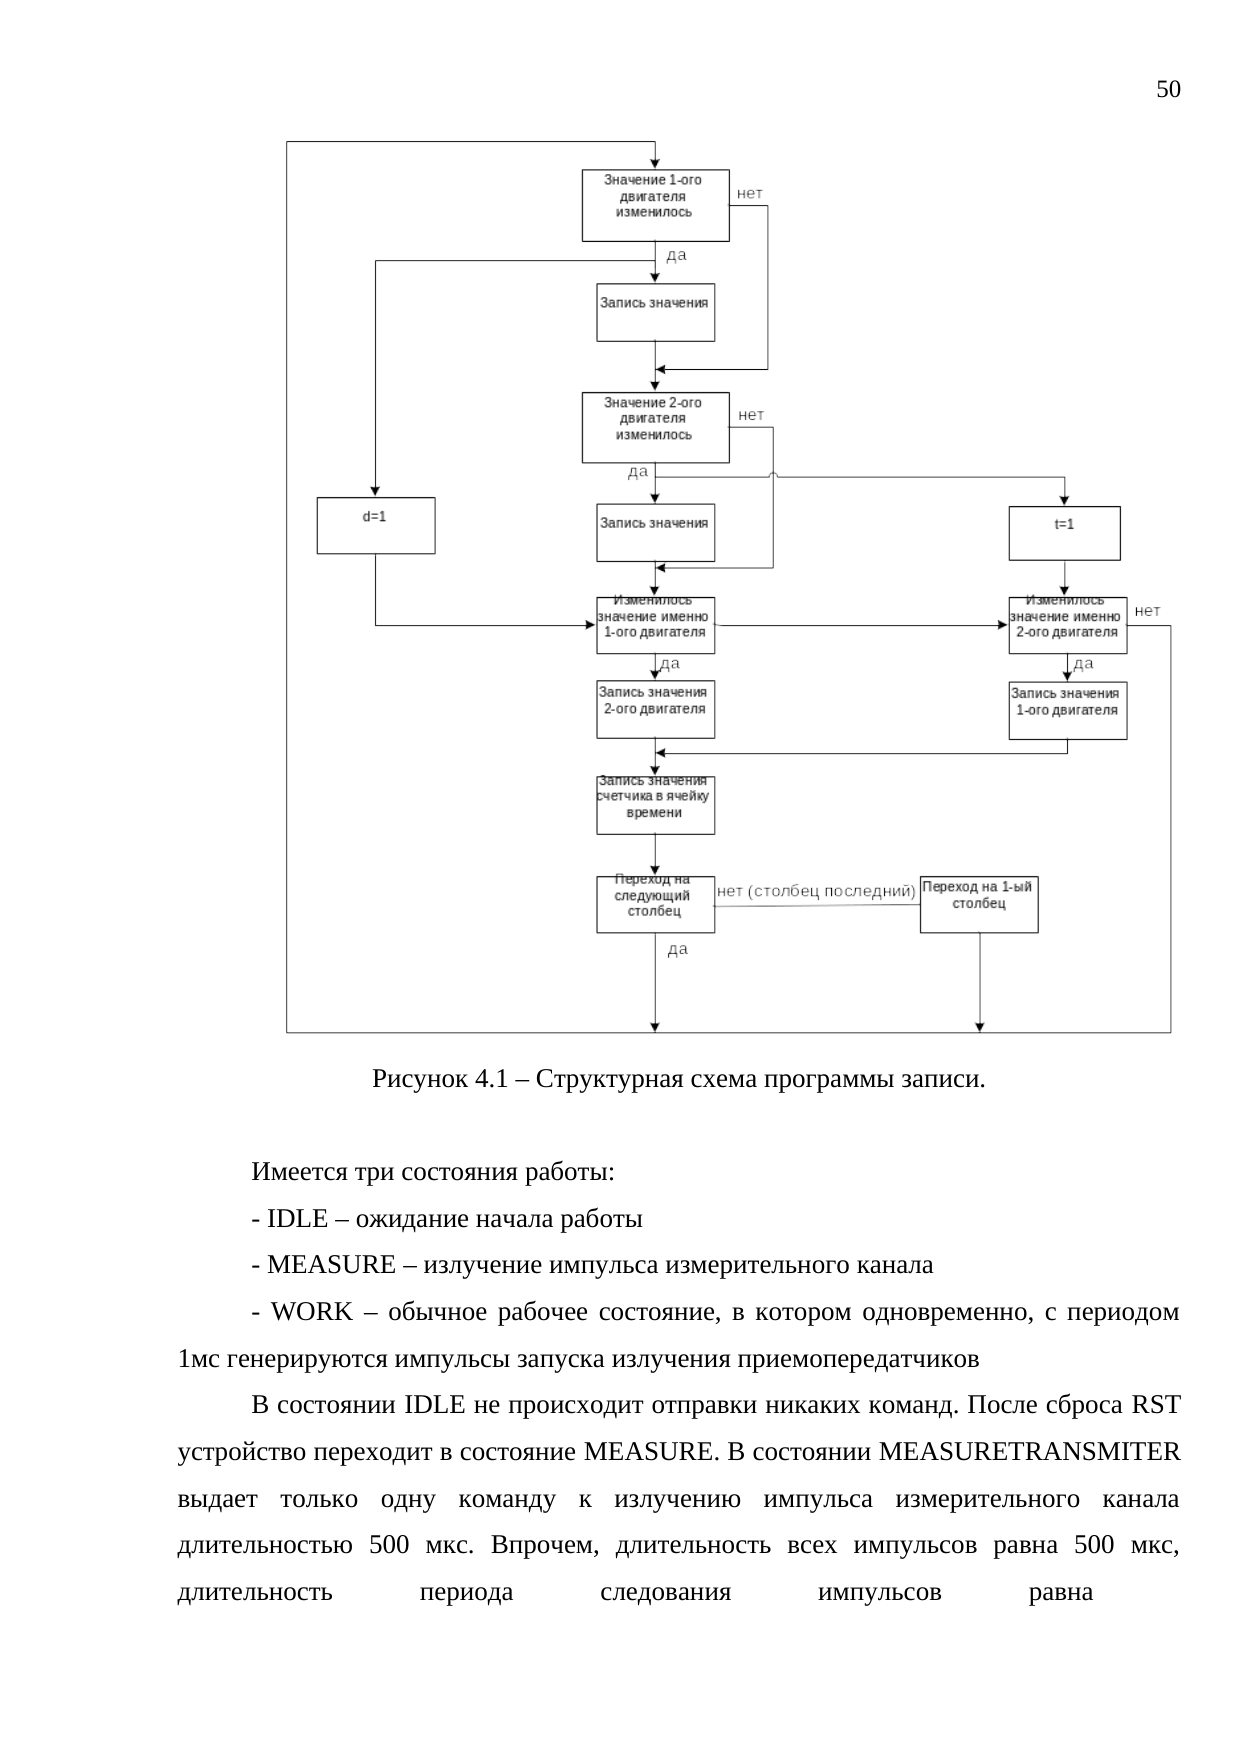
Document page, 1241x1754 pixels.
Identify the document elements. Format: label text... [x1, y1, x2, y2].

text Имеется три состояния работы: [177, 1155, 1181, 1186]
text - WORK – обычное рабочее состояние, в котором одновременно, с периодом 1мс генерируются импульсы запуска излучения приемопередатчиков [177, 1295, 1181, 1373]
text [177, 1389, 1181, 1606]
text Рисунок 4.1 – Структурная схема программы записи. [177, 1062, 1181, 1093]
text - IDLE – ожидание начала работы [177, 1202, 1181, 1233]
text - MEASURE – излучение импульса измерительного канала [177, 1249, 1181, 1280]
